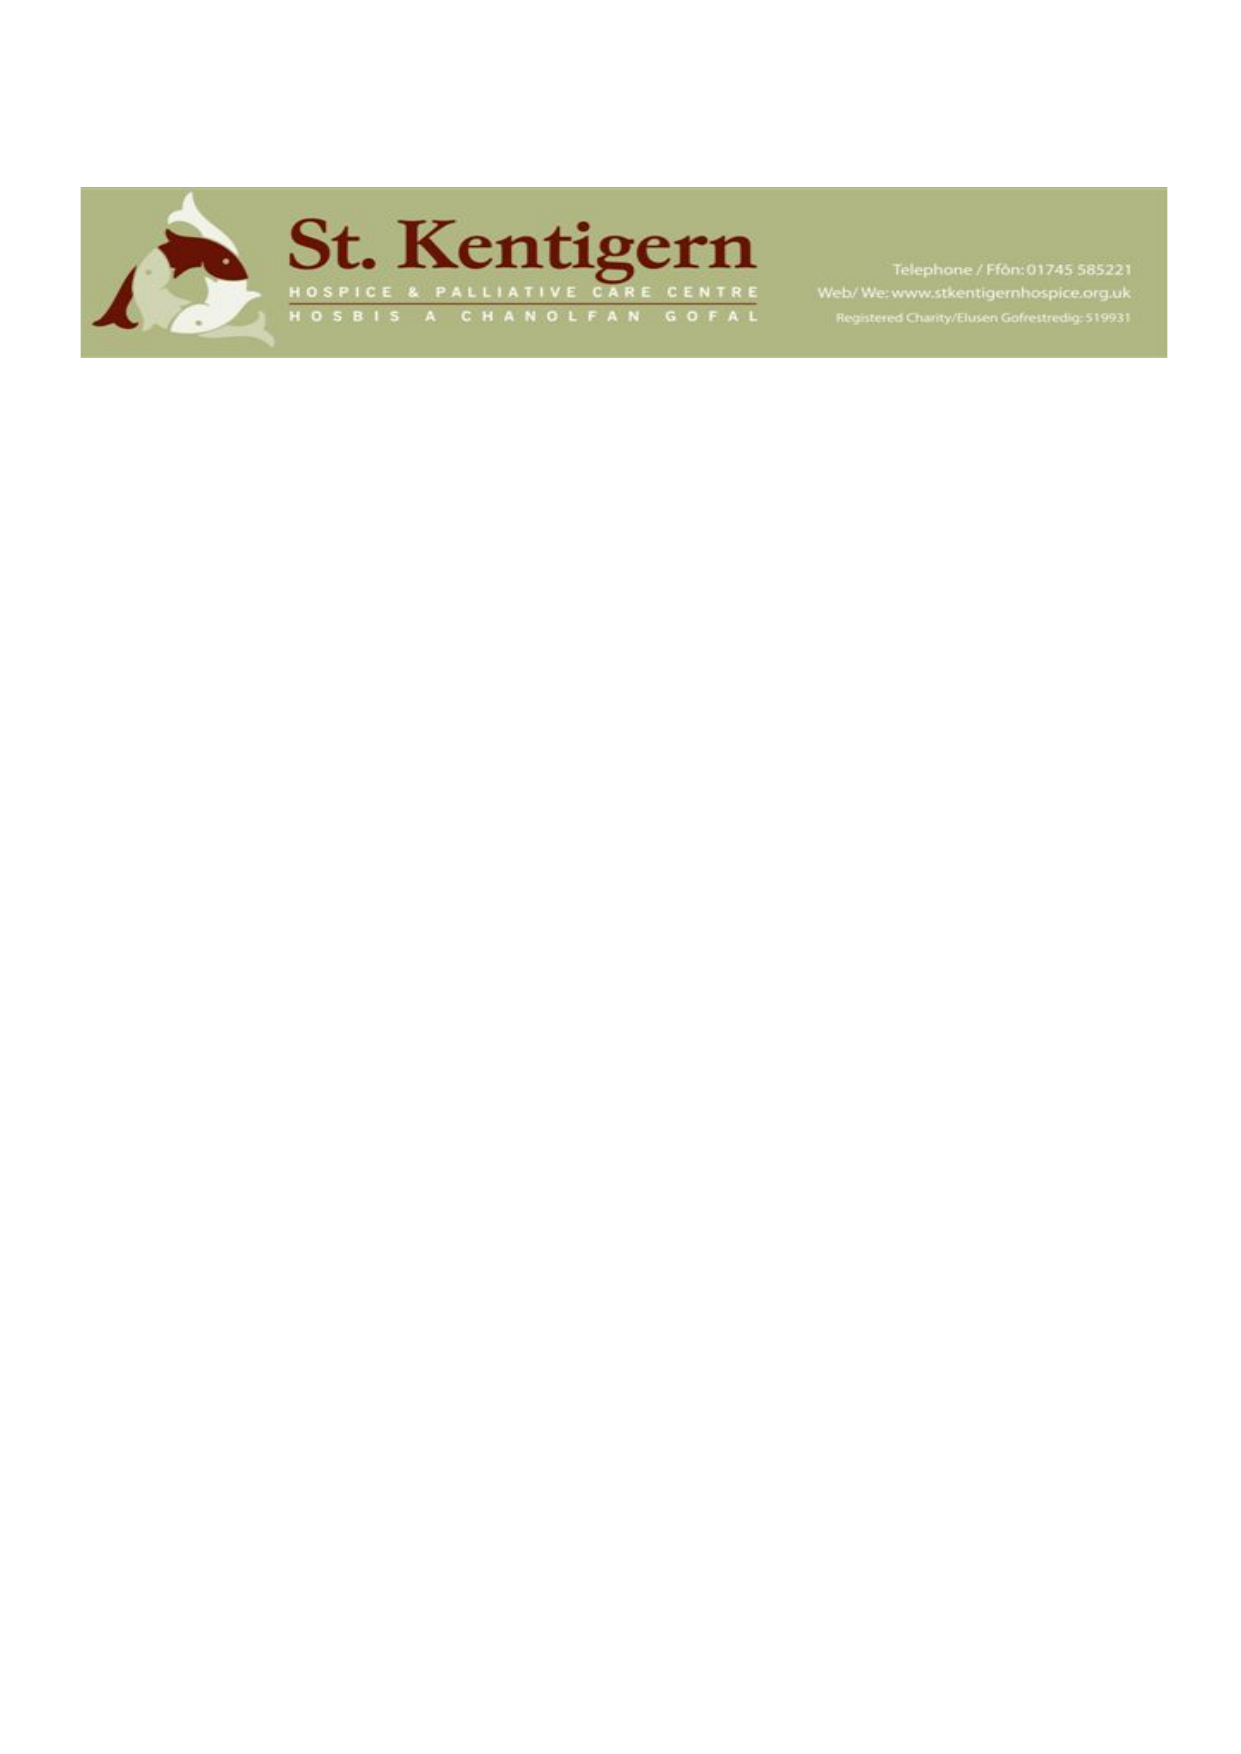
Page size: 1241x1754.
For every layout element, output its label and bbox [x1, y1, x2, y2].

picture [70, 187, 1168, 356]
